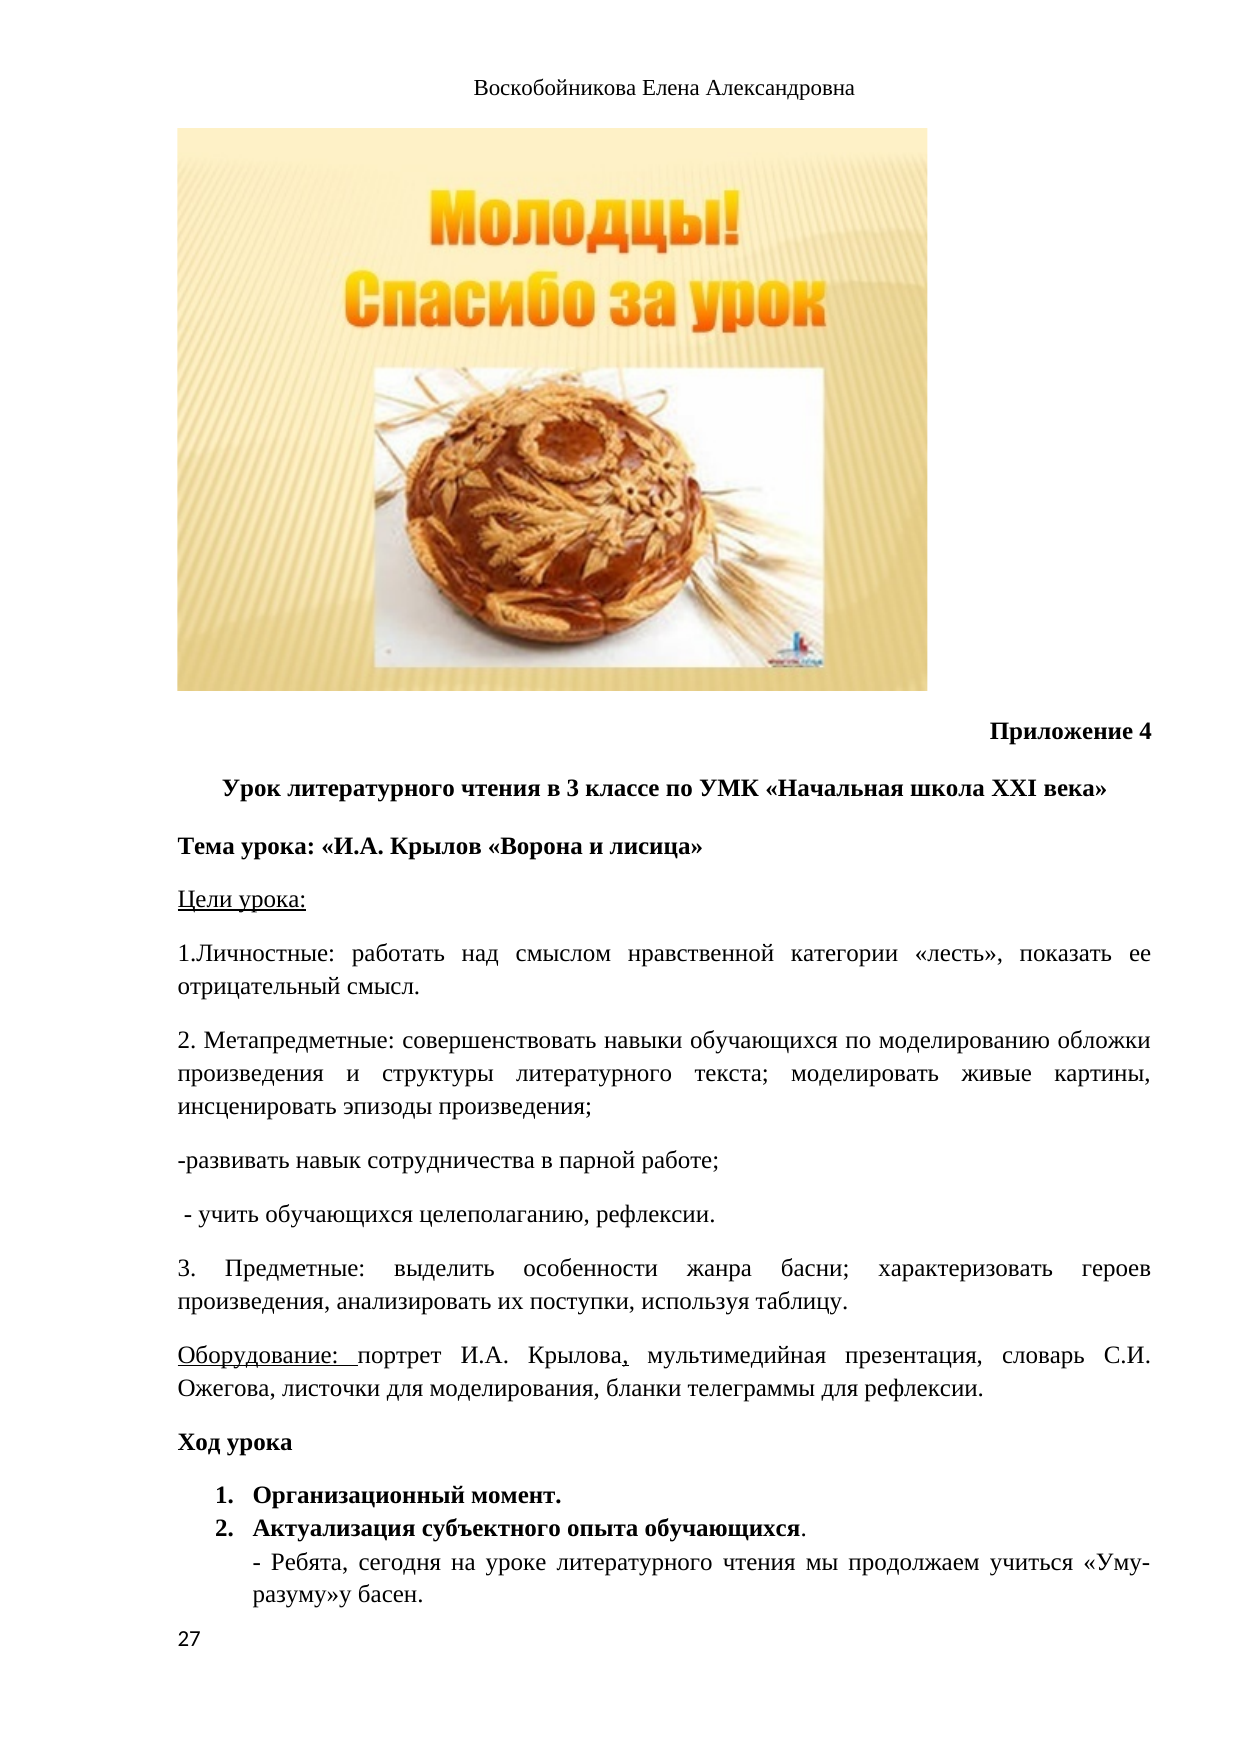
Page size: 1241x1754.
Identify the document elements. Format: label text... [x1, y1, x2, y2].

list Организационный момент. [215, 1481, 1152, 1509]
text Цели урока: [177, 884, 1152, 913]
picture [177, 128, 928, 691]
text -развивать навык сотрудничества в парной работе; [177, 1145, 1152, 1174]
text - учить обучающихся целеполаганию, рефлексии. [177, 1199, 1152, 1228]
text Урок литературного чтения в 3 классе по УМК «Начальная школа XXI века» [177, 773, 1152, 802]
text Оборудование: портрет И.А. Крылова, мультимедийная презентация, словарь С.И. Ожегова, листочки для моделирования, бланки телеграммы для рефлексии. [177, 1340, 1152, 1402]
list - Ребята, сегодня на уроке литературного чтения мы продолжаем учиться «Уму-разуму»у басен. [252, 1547, 1152, 1608]
text 2. Метапредметные: совершенствовать навыки обучающихся по моделированию обложки произведения и структуры литературного текста; моделировать живые картины, инсценировать эпизоды произведения; [177, 1025, 1152, 1120]
text Тема урока: «И.А. Крылов «Ворона и лисица» [177, 831, 1152, 859]
text Приложение 4 [177, 716, 1152, 744]
text 1.Личностные: работать над смыслом нравственной категории «лесть», показать ее отрицательный смысл. [177, 938, 1152, 1000]
list Актуализация субъектного опыта обучающихся. [215, 1513, 1152, 1542]
text Ход урока [177, 1427, 1152, 1455]
text 3. Предметные: выделить особенности жанра басни; характеризовать героев произведения, анализировать их поступки, используя таблицу. [177, 1253, 1152, 1315]
